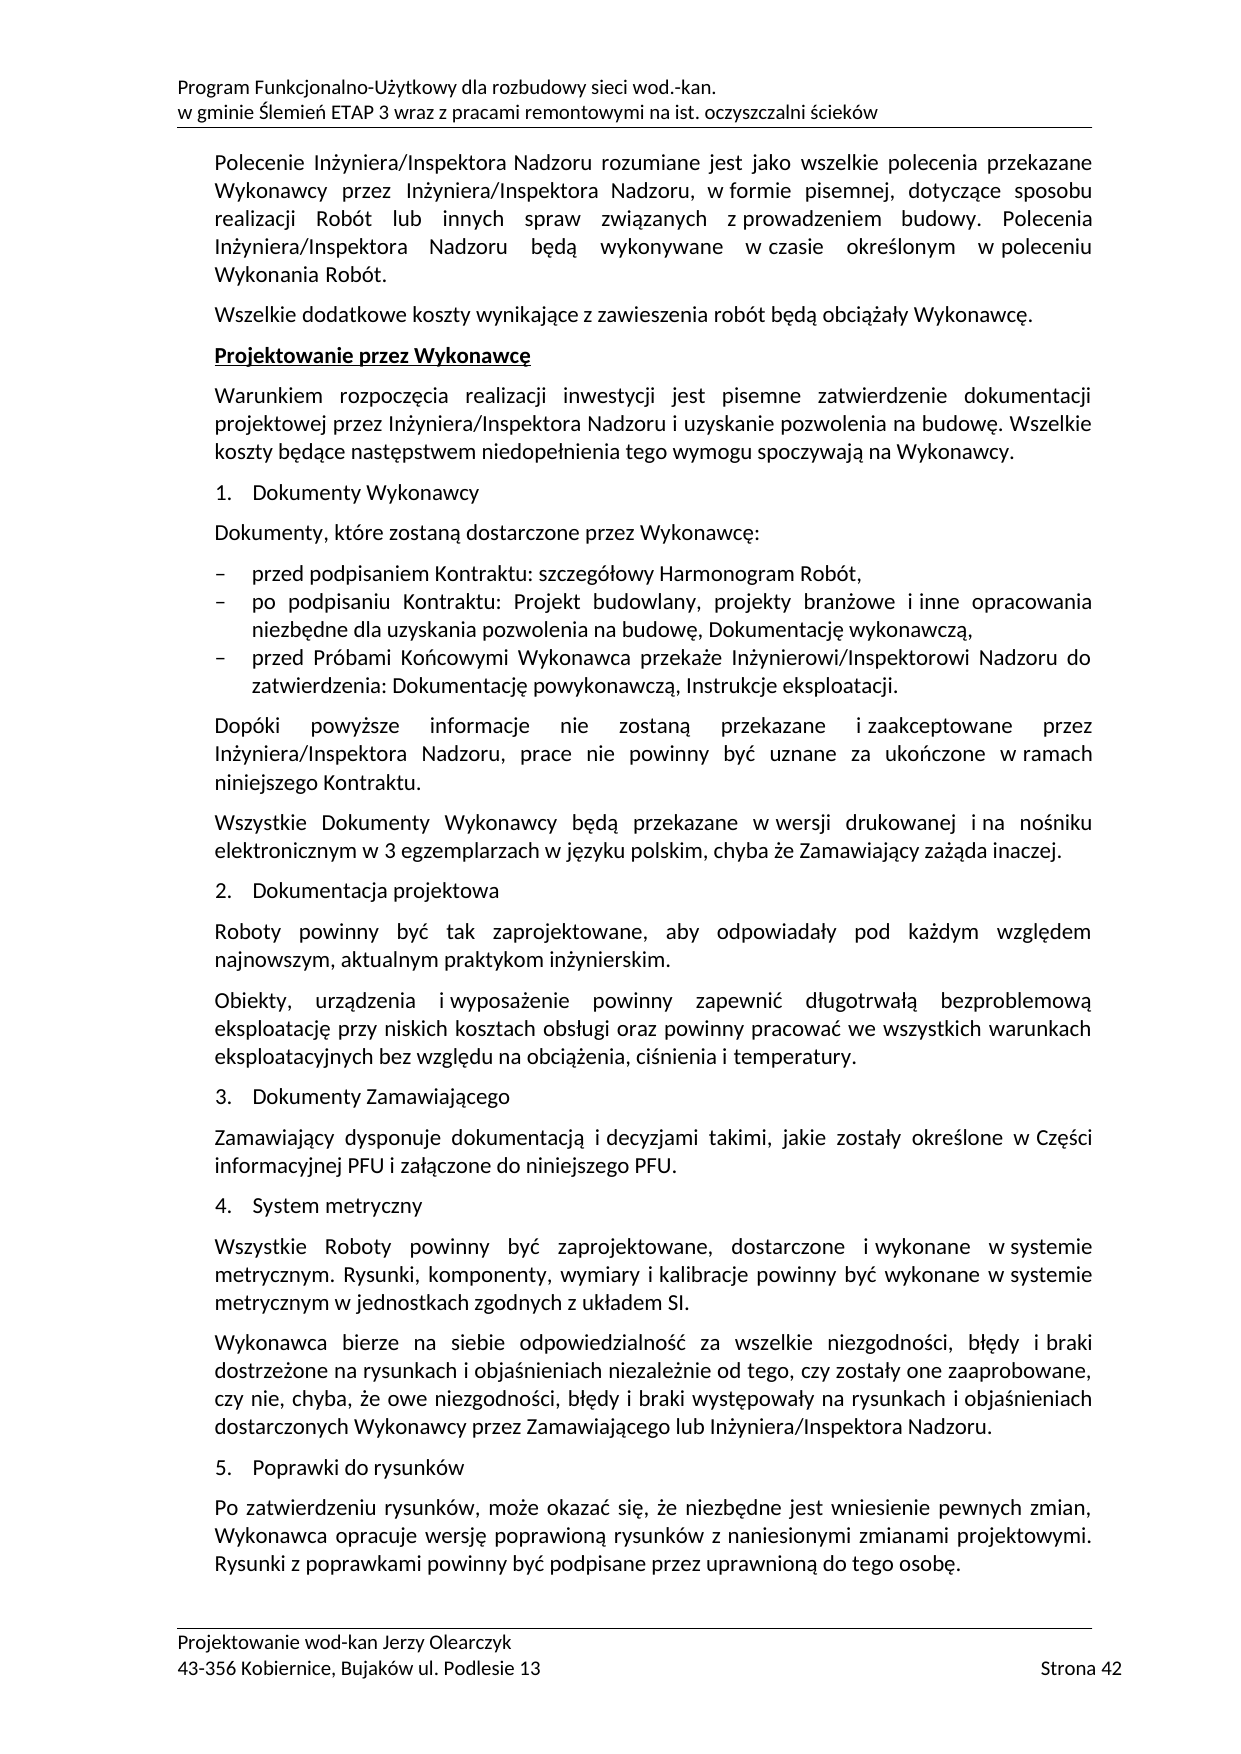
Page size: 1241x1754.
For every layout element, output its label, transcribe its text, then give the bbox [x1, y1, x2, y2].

text Dokumenty, które zostaną dostarczone przez Wykonawcę: [214, 518, 1092, 546]
list System metryczny [215, 1191, 1092, 1219]
text po podpisaniu Kontraktu: Projekt budowlany, projekty branżowe i inne opracowania niezbędne dla uzyskania pozwolenia na budowę, Dokumentację wykonawczą, [214, 587, 1092, 643]
text Warunkiem rozpoczęcia realizacji inwestycji jest pisemne zatwierdzenie dokumentacji projektowej przez Inżyniera/Inspektora Nadzoru i uzyskanie pozwolenia na budowę. Wszelkie koszty będące następstwem niedopełnienia tego wymogu spoczywają na Wykonawcy. [214, 381, 1092, 465]
list Poprawki do rysunków [215, 1453, 1092, 1481]
text Wszystkie Dokumenty Wykonawcy będą przekazane w wersji drukowanej i na nośniku elektronicznym w 3 egzemplarzach w języku polskim, chyba że Zamawiający zażąda inaczej. [214, 808, 1092, 864]
text przed podpisaniem Kontraktu: szczegółowy Harmonogram Robót, [214, 559, 1092, 587]
list Dokumenty Wykonawcy [215, 478, 1092, 506]
list Dokumenty Zamawiającego [215, 1082, 1092, 1110]
text Polecenie Inżyniera/Inspektora Nadzoru rozumiane jest jako wszelkie polecenia przekazane Wykonawcy przez Inżyniera/Inspektora Nadzoru, w formie pisemnej, dotyczące sposobu realizacji Robót lub innych spraw związanych z prowadzeniem budowy. Polecenia Inżyniera/Inspektora Nadzoru będą wykonywane w czasie określonym w poleceniu Wykonania Robót. [214, 148, 1092, 288]
text Roboty powinny być tak zaprojektowane, aby odpowiadały pod każdym względem najnowszym, aktualnym praktykom inżynierskim. [214, 917, 1092, 973]
text Dopóki powyższe informacje nie zostaną przekazane i zaakceptowane przez Inżyniera/Inspektora Nadzoru, prace nie powinny być uznane za ukończone w ramach niniejszego Kontraktu. [214, 712, 1092, 796]
text Projektowanie przez Wykonawcę [214, 341, 1092, 369]
text przed Próbami Końcowymi Wykonawca przekaże Inżynierowi/Inspektorowi Nadzoru do zatwierdzenia: Dokumentację powykonawczą, Instrukcje eksploatacji. [214, 643, 1092, 699]
text Obiekty, urządzenia i wyposażenie powinny zapewnić długotrwałą bezproblemową eksploatację przy niskich kosztach obsługi oraz powinny pracować we wszystkich warunkach eksploatacyjnych bez względu na obciążenia, ciśnienia i temperatury. [214, 986, 1092, 1070]
text Zamawiający dysponuje dokumentacją i decyzjami takimi, jakie zostały określone w Części informacyjnej PFU i załączone do niniejszego PFU. [214, 1123, 1092, 1179]
text Po zatwierdzeniu rysunków, może okazać się, że niezbędne jest wniesienie pewnych zmian, Wykonawca opracuje wersję poprawioną rysunków z naniesionymi zmianami projektowymi. Rysunki z poprawkami powinny być podpisane przez uprawnioną do tego osobę. [214, 1493, 1092, 1578]
text Wszystkie Roboty powinny być zaprojektowane, dostarczone i wykonane w systemie metrycznym. Rysunki, komponenty, wymiary i kalibracje powinny być wykonane w systemie metrycznym w jednostkach zgodnych z układem SI. [214, 1232, 1092, 1316]
text Wykonawca bierze na siebie odpowiedzialność za wszelkie niezgodności, błędy i braki dostrzeżone na rysunkach i objaśnieniach niezależnie od tego, czy zostały one zaaprobowane, czy nie, chyba, że owe niezgodności, błędy i braki występowały na rysunkach i objaśnieniach dostarczonych Wykonawcy przez Zamawiającego lub Inżyniera/Inspektora Nadzoru. [214, 1328, 1092, 1441]
text Wszelkie dodatkowe koszty wynikające z zawieszenia robót będą obciążały Wykonawcę. [214, 300, 1092, 328]
list Dokumentacja projektowa [215, 877, 1092, 905]
